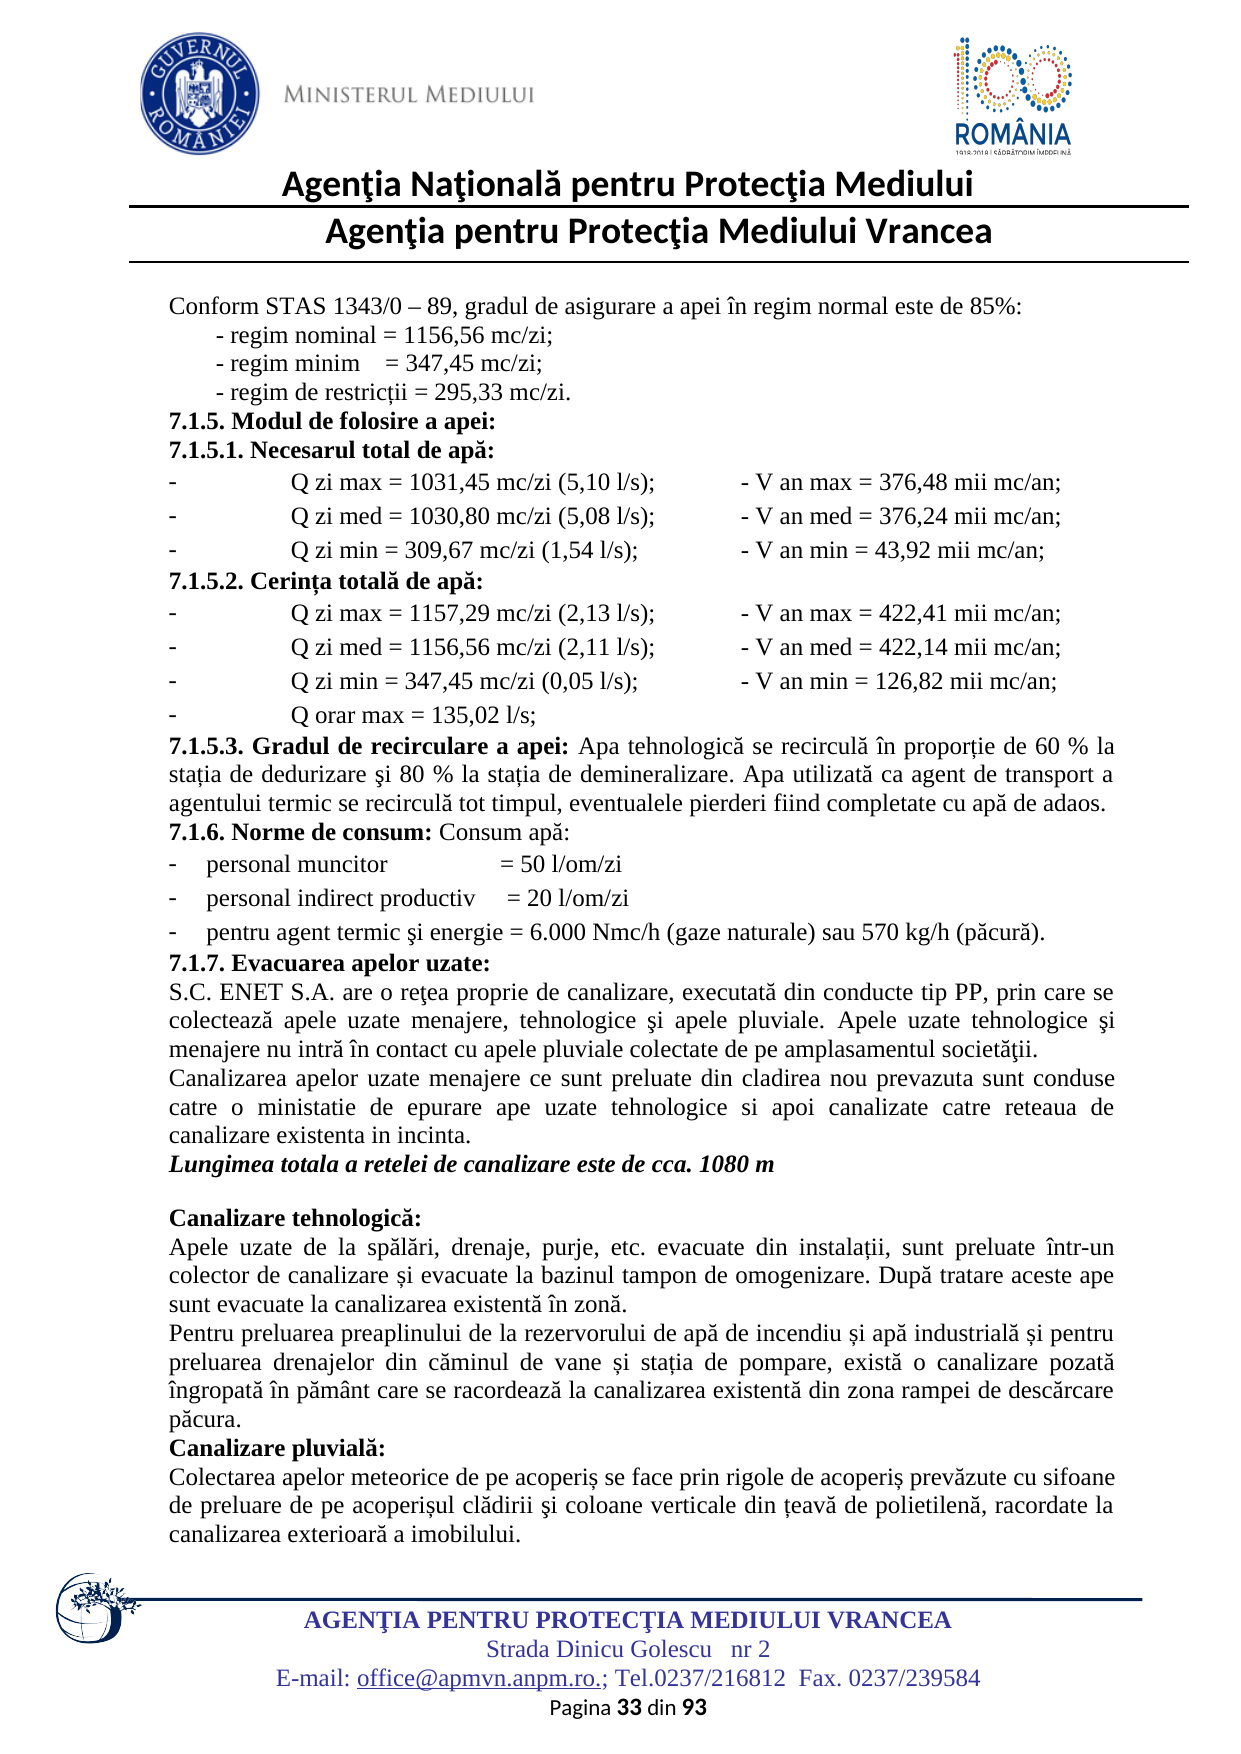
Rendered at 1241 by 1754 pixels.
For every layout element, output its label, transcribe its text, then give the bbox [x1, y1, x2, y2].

list Q zi max = 1157,29 mc/zi (2,13 l/s); - V an max = 422,41 mii mc/an; [169, 594, 1116, 628]
text Pentru preluarea preaplinului de la rezervorului de apă de incendiu și apă industrială și pentru preluarea drenajelor din căminul de vane și stația de pompare, există o canalizare pozată îngropată în pământ care se racordează la canalizarea existentă din zona rampei de descărcare păcura. [169, 1318, 1116, 1433]
list Q orar max = 135,02 l/s; [169, 697, 1116, 731]
list Q zi min = 347,45 mc/zi (0,05 l/s); - V an min = 126,82 mii mc/an; [169, 663, 1116, 697]
list Q zi max = 1031,45 mc/zi (5,10 l/s); - V an max = 376,48 mii mc/an; [169, 463, 1116, 498]
list Q zi med = 1030,80 mc/zi (5,08 l/s); - V an med = 376,24 mii mc/an; [169, 498, 1116, 532]
list pentru agent termic şi energie = 6.000 Nmc/h (gaze naturale) sau 570 kg/h (păcură). [169, 914, 1116, 948]
text Lungimea totala a retelei de canalizare este de cca. [169, 1149, 1116, 1178]
list personal indirect productiv = 20 l/om/zi [169, 880, 1116, 914]
list personal muncitor = 50 l/om/zi [169, 846, 1116, 880]
text 7.1.7. Evacuarea apelor uzate: [169, 948, 1116, 977]
text 7.1.5.2. Cerința totală de apă: [169, 566, 1116, 594]
text 7.1.5.1. Necesarul total de apă: [169, 435, 1116, 463]
text - regim de restricții = 295,33 mc/zi. [169, 377, 1116, 406]
text Conform STAS 1343/0 – 89, gradul de asigurare a apei în regim normal este de 85%: [169, 291, 1116, 320]
text 7.1.5.3. Gradul de recirculare a apei: Apa tehnologică se recirculă în proporție de 60 % la stația de dedurizare şi 80 % la stația de demineralizare. Apa utilizată ca agent de transport a agentului termic se recirculă tot timpul, eventualele pierderi fiind completate cu apă de adaos. [169, 731, 1116, 817]
list Q zi med = 1156,56 mc/zi (2,11 l/s); - V an med = 422,14 mii mc/an; [169, 628, 1116, 663]
text - regim minim = 347,45 mc/zi; [169, 348, 1116, 377]
list Q zi min = 309,67 mc/zi (1,54 l/s); - V an min = 43,92 mii mc/an; [169, 532, 1116, 566]
text Canalizare tehnologică: [169, 1203, 1116, 1232]
text 7.1.6. Norme de consum: Consum apă: [169, 817, 1116, 846]
text - regim nominal = 1156,56 mc/zi; [169, 320, 1116, 348]
text Apele uzate de la spălări, drenaje, purje, etc. evacuate din instalații, sunt preluate într-un colector de canalizare și evacuate la bazinul tampon de omogenizare. După tratare aceste ape sunt evacuate la canalizarea existentă în zonă. [169, 1232, 1116, 1318]
picture [950, 35, 1082, 155]
text Canalizare pluvială: [169, 1433, 1116, 1462]
picture [140, 31, 539, 160]
text Canalizarea apelor uzate menajere ce sunt preluate din cladirea nou prevazuta sunt conduse catre o ministatie de epurare ape uzate tehnologice si apoi canalizate catre reteaua de canalizare existenta in incinta. [169, 1063, 1116, 1149]
text Colectarea apelor meteorice de pe acoperiș se face prin rigole de acoperiș prevăzute cu sifoane de preluare de pe acoperișul clădirii şi coloane verticale din țeavă de polietilenă, racordate la canalizarea exterioară a imobilului. [169, 1462, 1116, 1548]
text S.C. ENET S.A. are o reţea proprie de canalizare, executată din conducte tip PP, prin care se colectează apele uzate menajere, tehnologice şi apele pluviale. Apele uzate tehnologice şi menajere nu intră în contact cu apele pluviale colectate de pe amplasamentul societăţii. [169, 977, 1116, 1063]
text 7.1.5. Modul de folosire a apei: [169, 406, 1116, 435]
